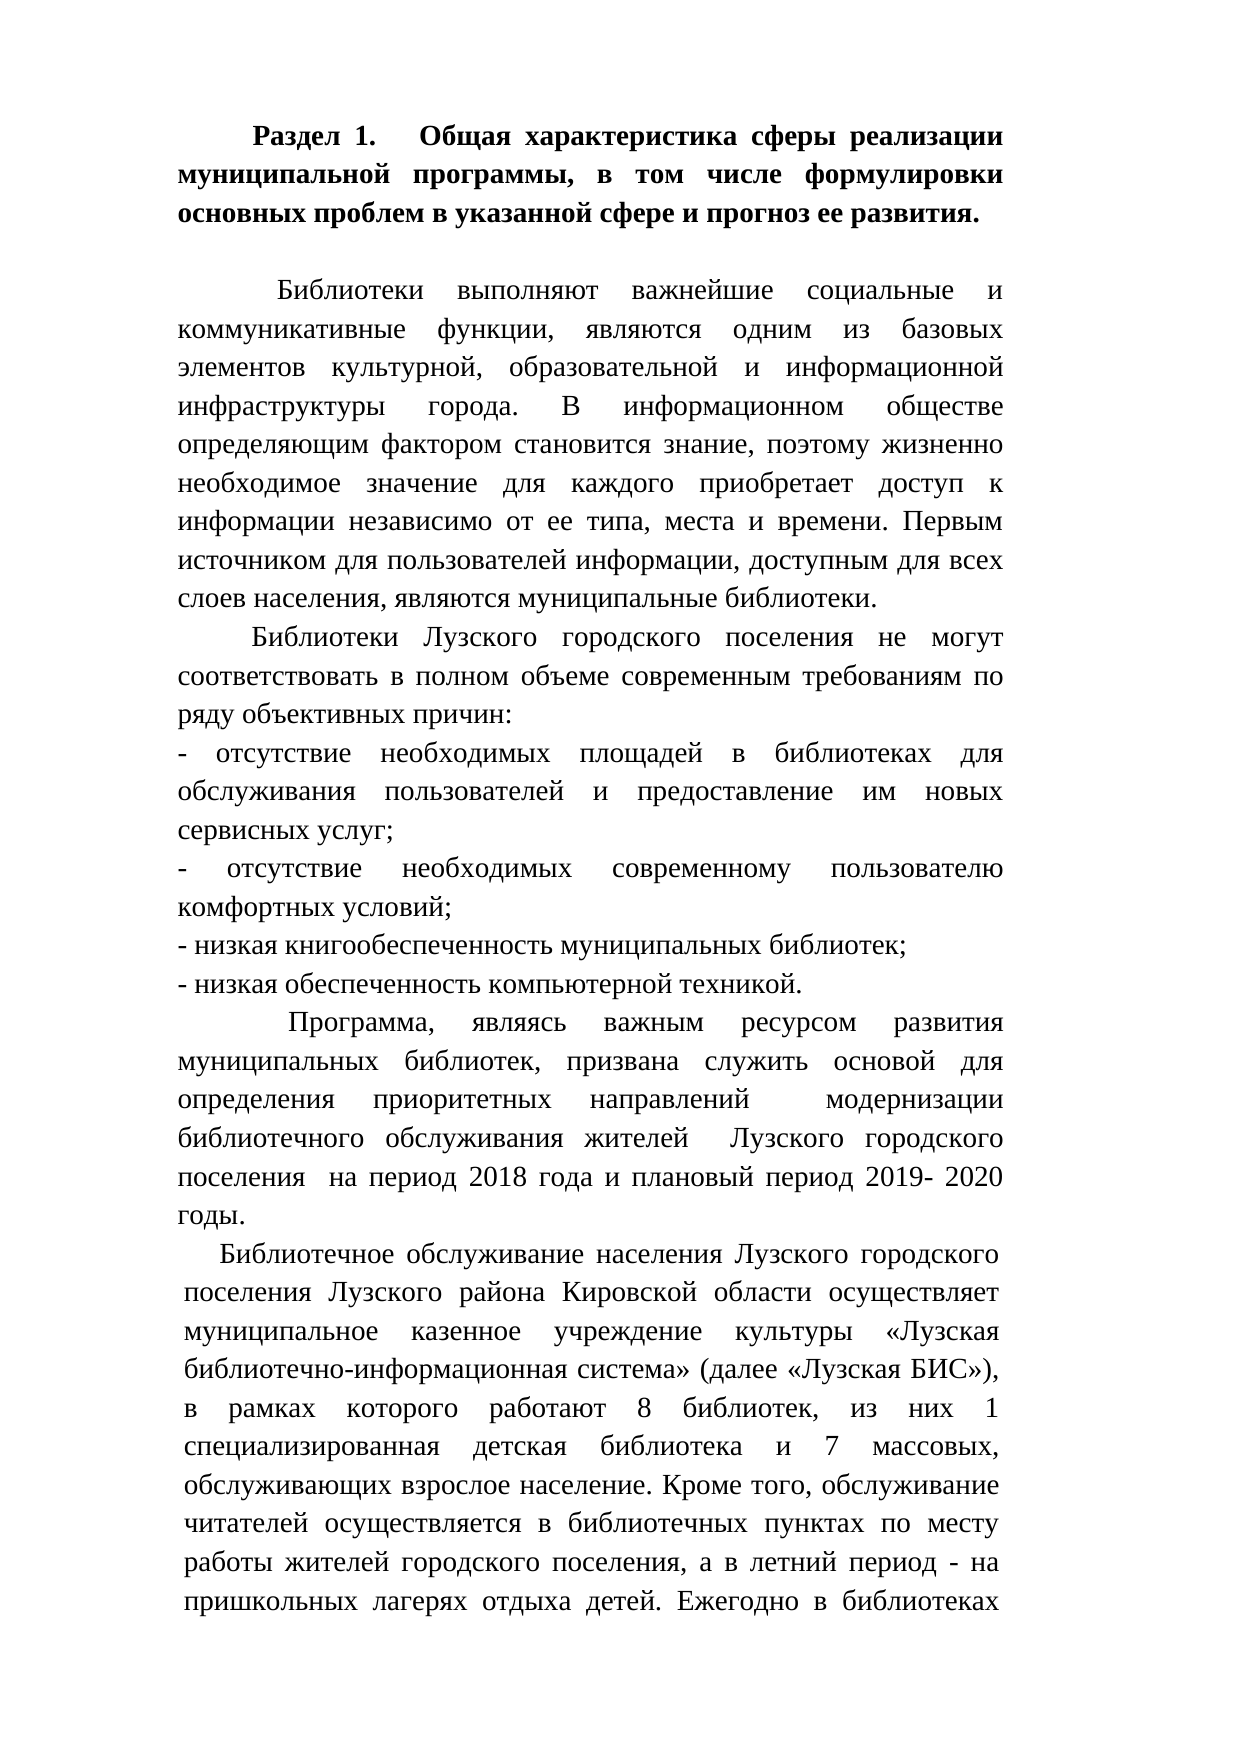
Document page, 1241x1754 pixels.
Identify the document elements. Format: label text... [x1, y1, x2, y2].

text - отсутствие необходимых площадей в библиотеках для обслуживания пользователей и предоставление им новых сервисных услуг; [177, 735, 1004, 845]
text - отсутствие необходимых современному пользователю комфортных условий; [177, 850, 1004, 922]
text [183, 1236, 1000, 1616]
text Программа, являясь важным ресурсом развития муниципальных библиотек, призвана служить основой для определения приоритетных направлений модернизации библиотечного обслуживания жителей Лузского городского поселения на период 2018 года и плановый период 2019- 2020 годы. [177, 1004, 1004, 1231]
text Библиотеки выполняют важнейшие социальные и коммуникативные функции, являются одним из базовых элементов культурной, образовательной и информационной инфраструктуры города. В информационном обществе определяющим фактором становится знание, поэтому жизненно необходимое значение для каждого приобретает доступ к информации независимо от ее типа, места и времени. Первым источником для пользователей информации, доступным для всех слоев населения, являются муниципальные библиотеки. [177, 272, 1004, 614]
text Библиотеки Лузского городского поселения не могут соответствовать в полном объеме современным требованиям по ряду объективных причин: [177, 619, 1004, 730]
text - низкая обеспеченность компьютерной техникой. [177, 966, 1004, 999]
text - низкая книгообеспеченность муниципальных библиотек; [177, 927, 1004, 961]
text Раздел 1. Общая характеристика сферы реализации муниципальной программы, в том числе формулировки основных проблем в указанной сфере и прогноз ее развития. [177, 118, 1004, 229]
